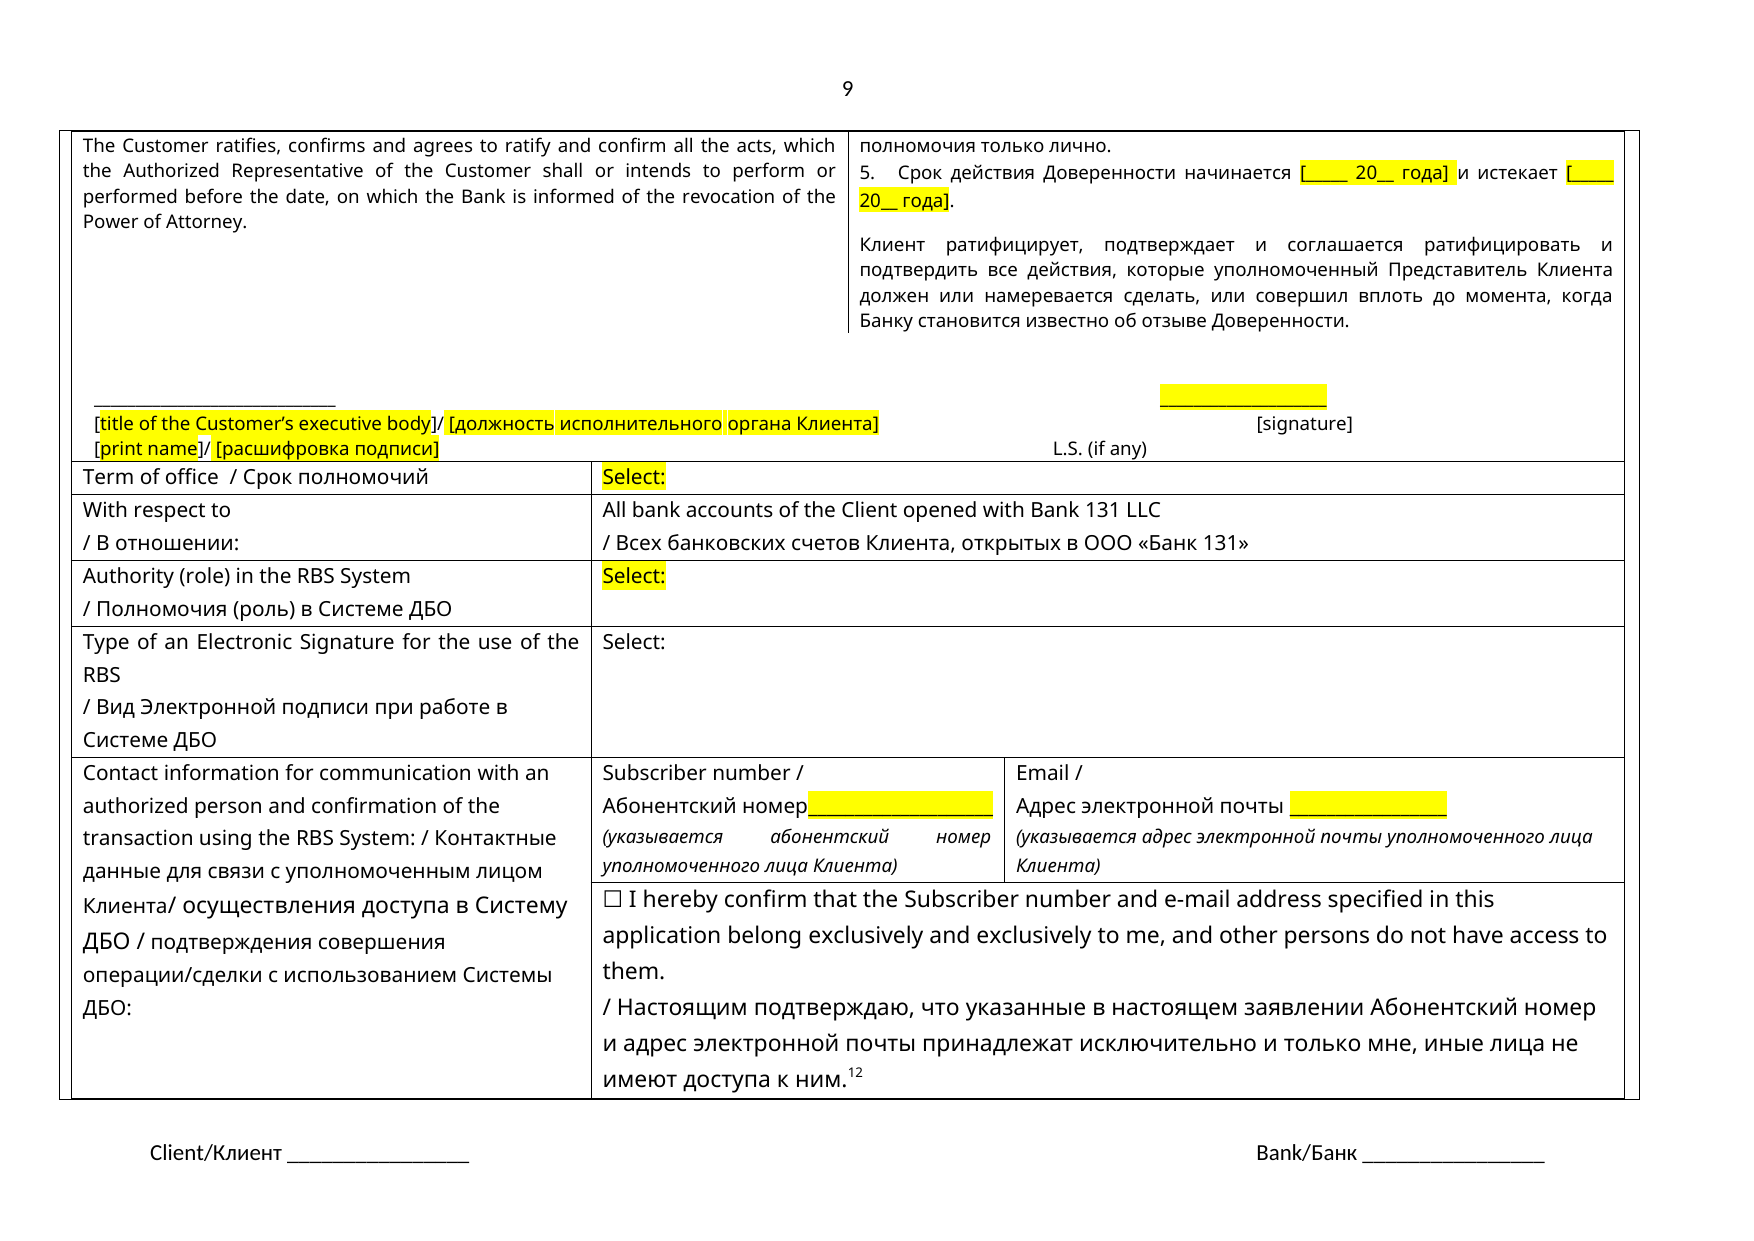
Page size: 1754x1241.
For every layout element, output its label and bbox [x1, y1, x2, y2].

table_header [1625, 131, 1639, 1099]
table_header [592, 883, 1624, 1098]
table_header [72, 462, 591, 494]
table_header [592, 627, 1624, 757]
table_header [592, 462, 1624, 494]
table_header [72, 132, 1624, 461]
table_header [72, 495, 591, 560]
table_header [60, 131, 71, 1099]
table_header [72, 561, 591, 626]
table_header [592, 758, 1004, 882]
table_header [72, 758, 591, 1098]
table_header [592, 495, 1624, 560]
table_header [1005, 758, 1624, 882]
table_header [592, 561, 1624, 626]
table_header [72, 627, 591, 757]
